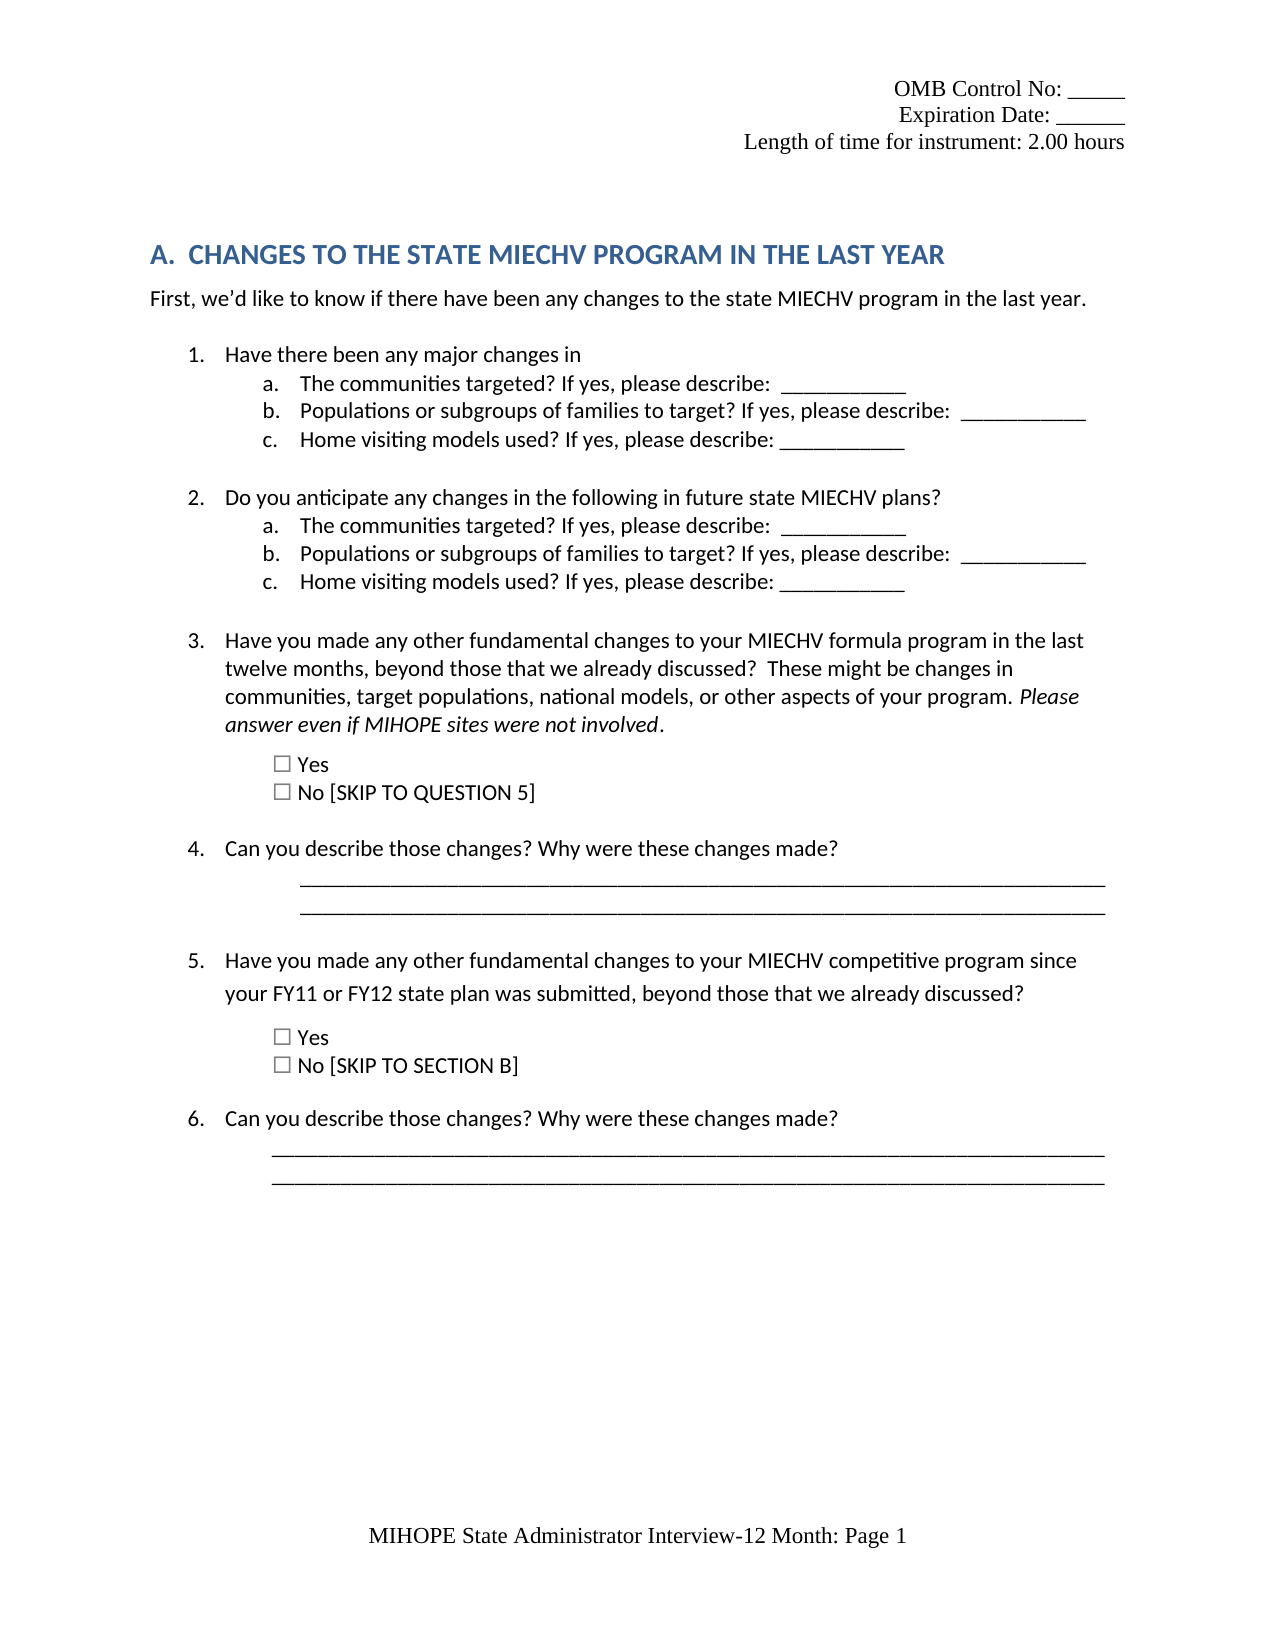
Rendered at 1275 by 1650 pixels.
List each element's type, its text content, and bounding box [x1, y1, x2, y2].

list Do you anticipate any changes in the following in future state MIECHV plans? [187, 483, 1125, 511]
list Have you made any other fundamental changes to your MIECHV competitive program since your FY11 or FY12 state plan was submitted, beyond those that we already discussed? [187, 947, 1125, 1007]
list Home visiting models used? If yes, please describe: ___________ [262, 425, 1125, 453]
text First, we’d like to know if there have been any changes to the state MIECHV program in the last year. [150, 284, 1125, 313]
list Have you made any other fundamental changes to your MIECHV formula program in the last twelve months, beyond those that we already discussed? These might be changes in communities, target populations, national models, or other aspects of your program. Please answer even if MIHOPE sites were not involved. [187, 626, 1125, 738]
list Populations or subgroups of families to target? If yes, please describe: ___________ [262, 397, 1125, 425]
text Yes [272, 750, 1125, 778]
list The communities targeted? If yes, please describe: ___________ [262, 369, 1125, 397]
text No [SKIP TO QUESTION 5] [272, 778, 1125, 806]
list Have there been any major changes in [187, 341, 1125, 369]
list Can you describe those changes? Why were these changes made? [187, 1104, 1125, 1132]
list Populations or subgroups of families to target? If yes, please describe: ___________ [262, 539, 1125, 567]
text Yes [272, 1023, 1125, 1051]
list The communities targeted? If yes, please describe: ___________ [262, 511, 1125, 539]
list Can you describe those changes? Why were these changes made? [187, 834, 1125, 862]
list Home visiting models used? If yes, please describe: ___________ [262, 567, 1125, 595]
text A. CHANGES TO THE STATE MIECHV PROGRAM IN THE LAST YEAR [150, 236, 1125, 272]
text No [SKIP TO SECTION B] [272, 1051, 1125, 1079]
